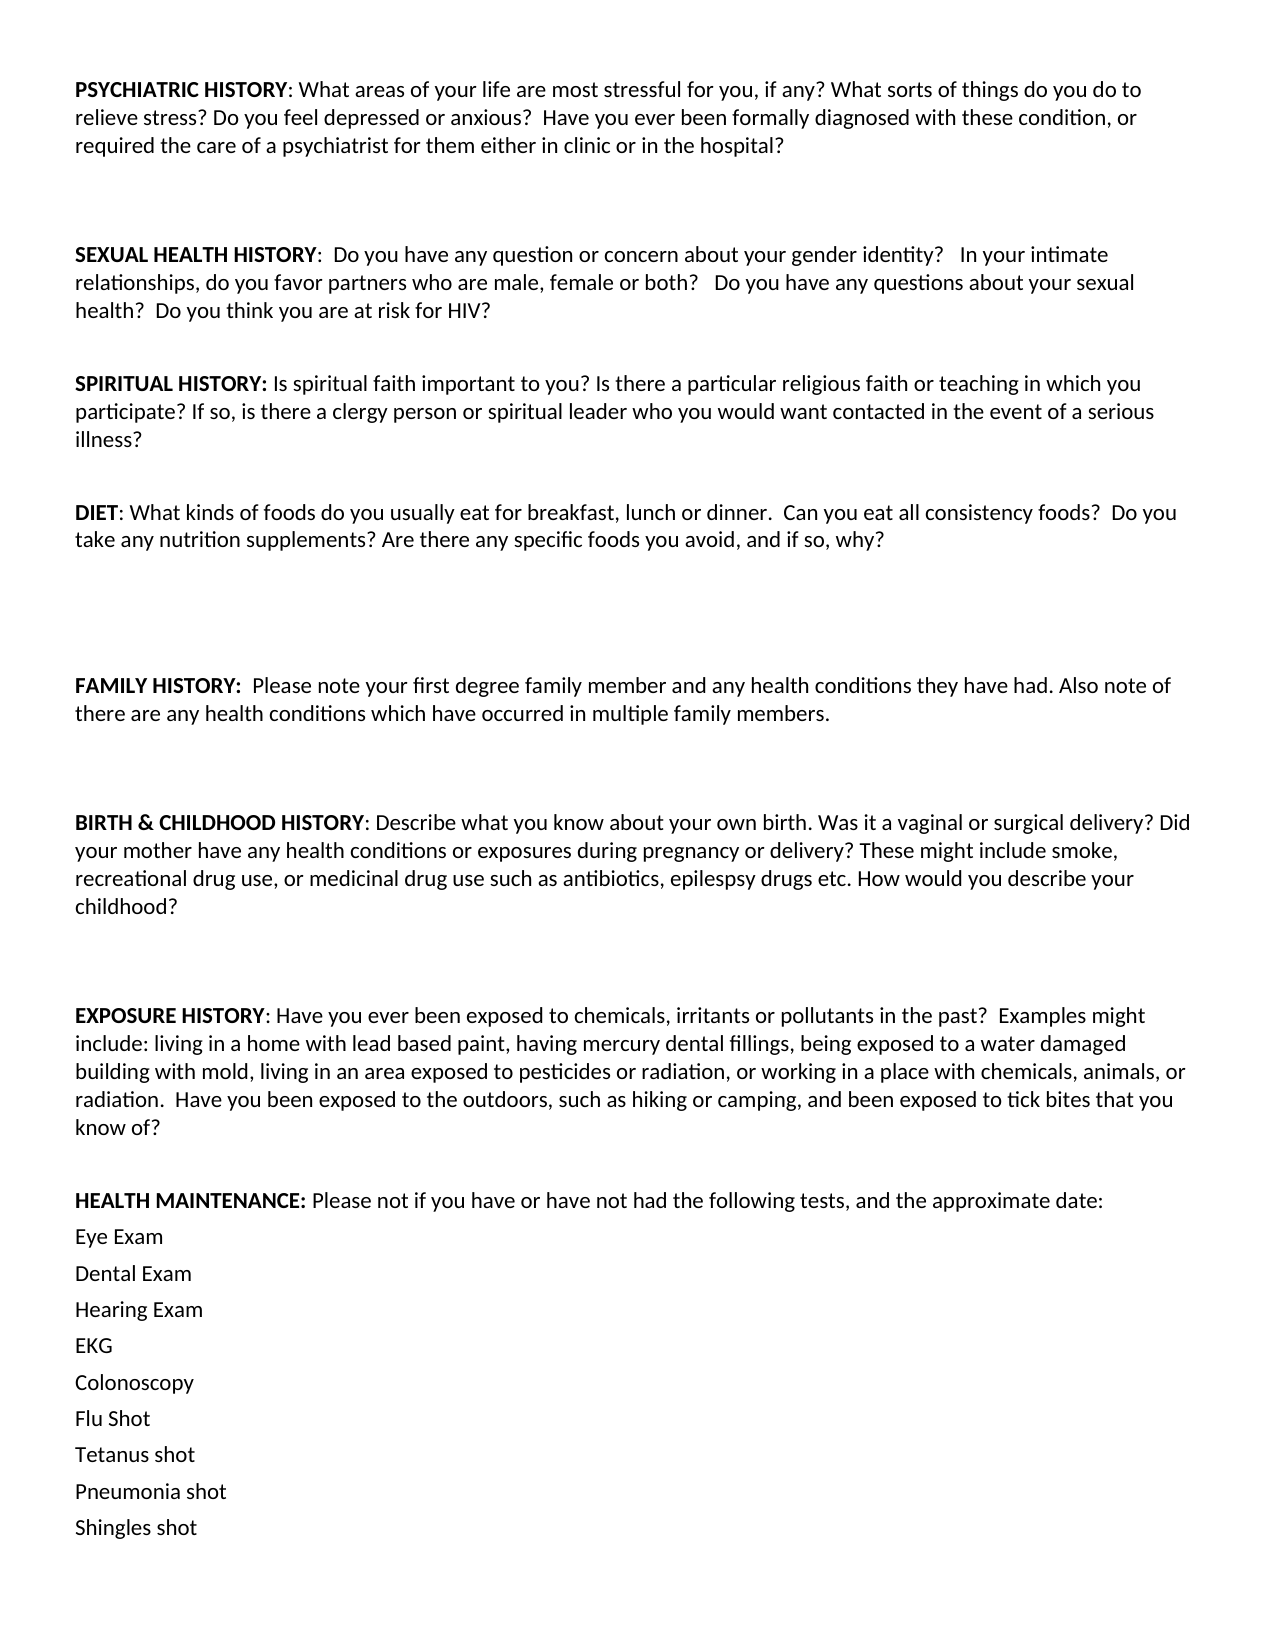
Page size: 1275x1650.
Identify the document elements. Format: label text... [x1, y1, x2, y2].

text Dental Exam [75, 1259, 1200, 1287]
text Flu Shot [75, 1404, 1200, 1432]
text Colonoscopy [75, 1368, 1200, 1396]
text Tetanus shot [75, 1441, 1200, 1468]
text EXPOSURE HISTORY: Have you ever been exposed to chemicals, irritants or pollutants in the past? Examples might include: living in a home with lead based paint, having mercury dental fillings, being exposed to a water damaged building with mold, living in an area exposed to pesticides or radiation, or working in a place with chemicals, animals, or radiation. Have you been exposed to the outdoors, such as hiking or camping, and been exposed to tick bites that you know of? [75, 1001, 1200, 1141]
text BIRTH & CHILDHOOD HISTORY: Describe what you know about your own birth. Was it a vaginal or surgical delivery? Did your mother have any health conditions or exposures during pregnancy or delivery? These might include smoke, recreational drug use, or medicinal drug use such as antibiotics, epilespsy drugs etc. How would you describe your childhood? [75, 808, 1200, 920]
text PSYCHIATRIC HISTORY: What areas of your life are most stressful for you, if any? What sorts of things do you do to relieve stress? Do you feel depressed or anxious? Have you ever been formally diagnosed with these condition, or required the care of a psychiatrist for them either in clinic or in the hospital? [75, 75, 1200, 159]
text DIET: What kinds of foods do you usually eat for breakfast, lunch or dinner. Can you eat all consistency foods? Do you take any nutrition supplements? Are there any specific foods you avoid, and if so, why? [75, 498, 1200, 554]
text FAMILY HISTORY: Please note your first degree family member and any health conditions they have had. Also note of there are any health conditions which have occurred in multiple family members. [75, 671, 1200, 727]
text Pneumonia shot [75, 1477, 1200, 1505]
text Shingles shot [75, 1513, 1200, 1541]
text Eye Exam [75, 1222, 1200, 1250]
text Hearing Exam [75, 1295, 1200, 1323]
text SEXUAL HEALTH HISTORY: Do you have any question or concern about your gender identity? In your intimate relationships, do you favor partners who are male, female or both? Do you have any questions about your sexual health? Do you think you are at risk for HIV? [75, 240, 1200, 324]
text HEALTH MAINTENANCE: Please not if you have or have not had the following tests, and the approximate date: [75, 1186, 1200, 1214]
text SPIRITUAL HISTORY: Is spiritual faith important to you? Is there a particular religious faith or teaching in which you participate? If so, is there a clergy person or spiritual leader who you would want contacted in the event of a serious illness? [75, 369, 1200, 453]
text EKG [75, 1331, 1200, 1359]
